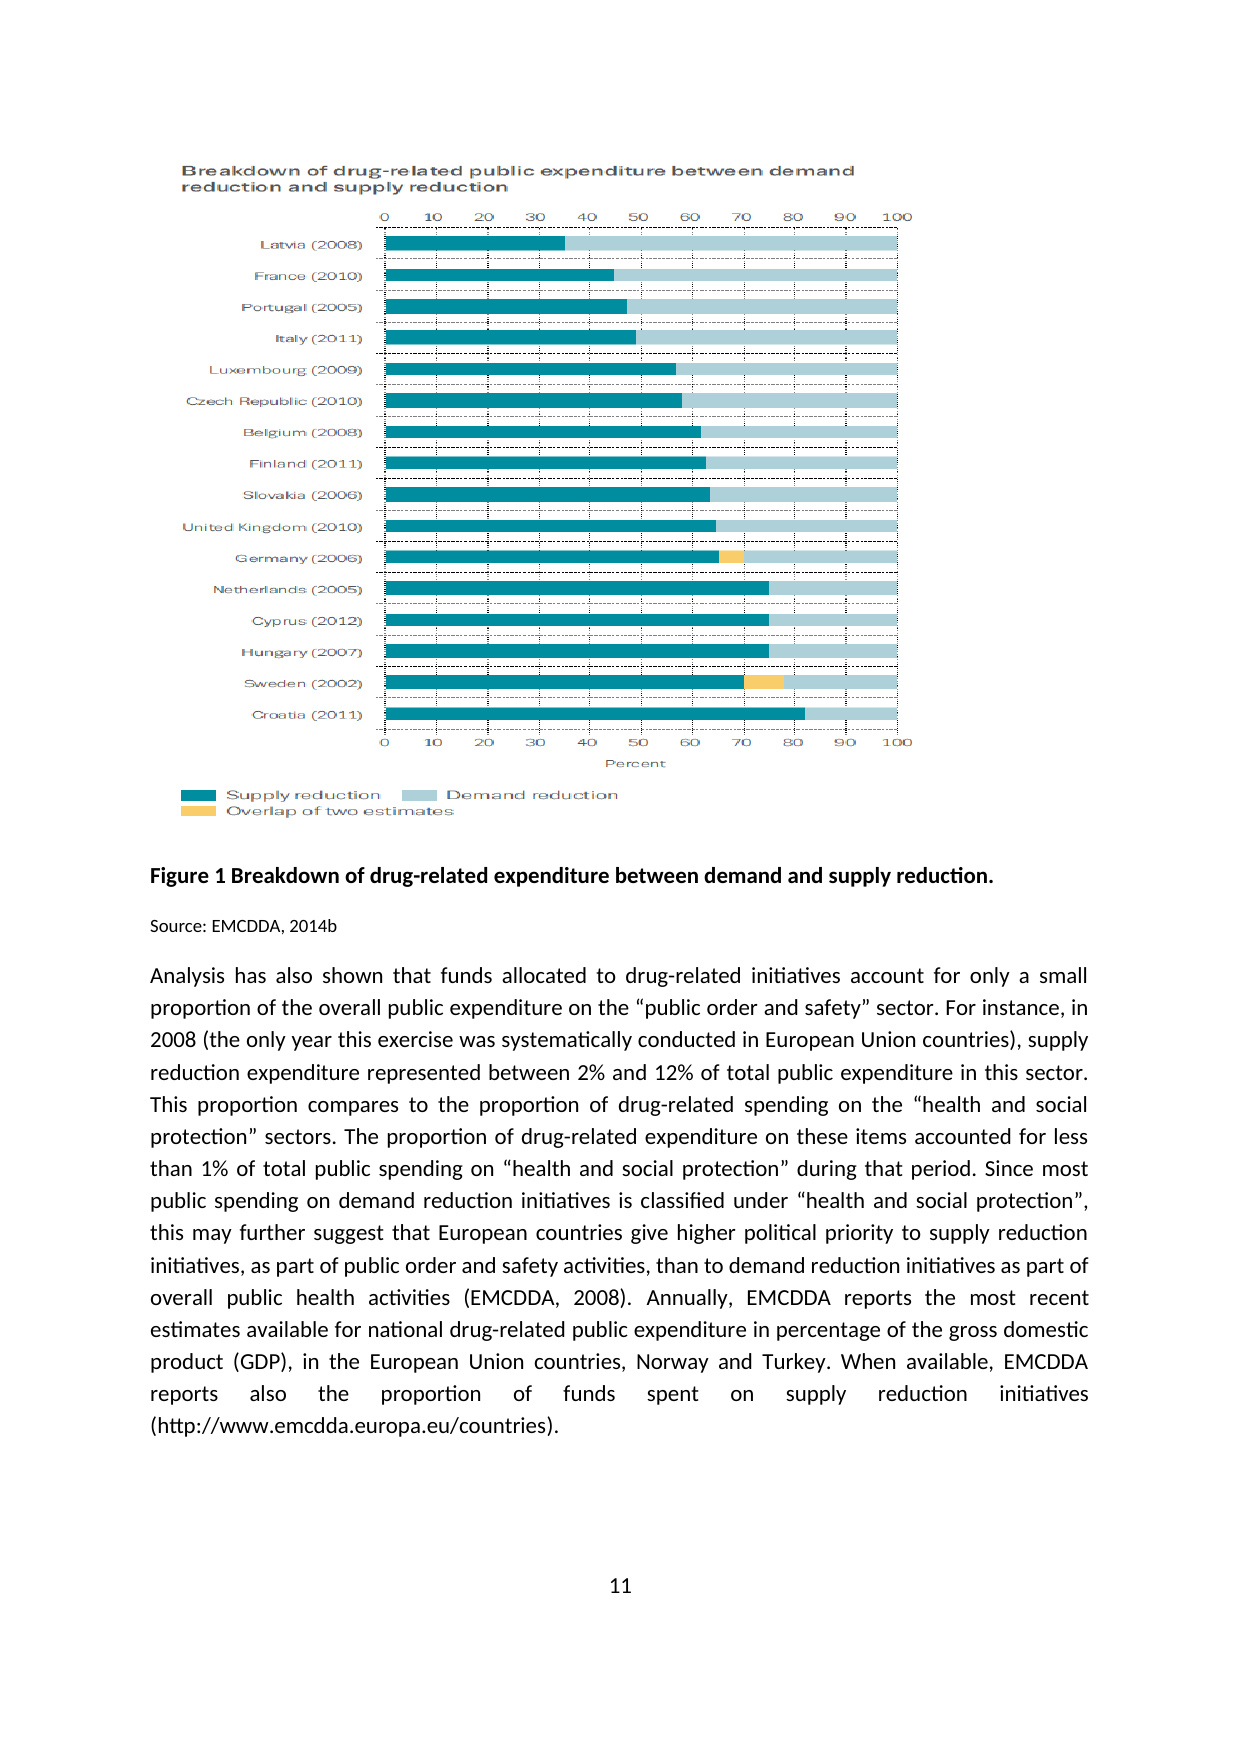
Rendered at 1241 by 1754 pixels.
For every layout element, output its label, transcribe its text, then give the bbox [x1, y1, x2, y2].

text Figure 1 Breakdown of drug-related expenditure between demand and supply reduction. [150, 861, 1090, 889]
picture [150, 150, 1069, 836]
text Analysis has also shown that funds allocated to drug-related initiatives account for only a small proportion of the overall public expenditure on the “public order and safety” sector. For instance, in 2008 (the only year this exercise was systematically conducted in European Union countries), supply reduction expenditure represented between 2% and 12% of total public expenditure in this sector. This proportion compares to the proportion of drug-related spending on the “health and social protection” sectors. The proportion of drug-related expenditure on these items accounted for less than 1% of total public spending on “health and social protection” during that period. Since most public spending on demand reduction initiatives is classified under “health and social protection”, this may further suggest that European countries give higher political priority to supply reduction initiatives, as part of public order and safety activities, than to demand reduction initiatives as part of overall public health activities (EMCDDA, 2008). Annually, EMCDDA reports the most recent estimates available for national drug-related public expenditure in percentage of the gross domestic product (GDP), in the European Union countries, Norway and Turkey. When available, EMCDDA reports also the proportion of funds spent on supply reduction initiatives (http://www.emcdda.europa.eu/countries). [150, 961, 1090, 1440]
text Source: EMCDDA, 2014b [150, 914, 1090, 937]
